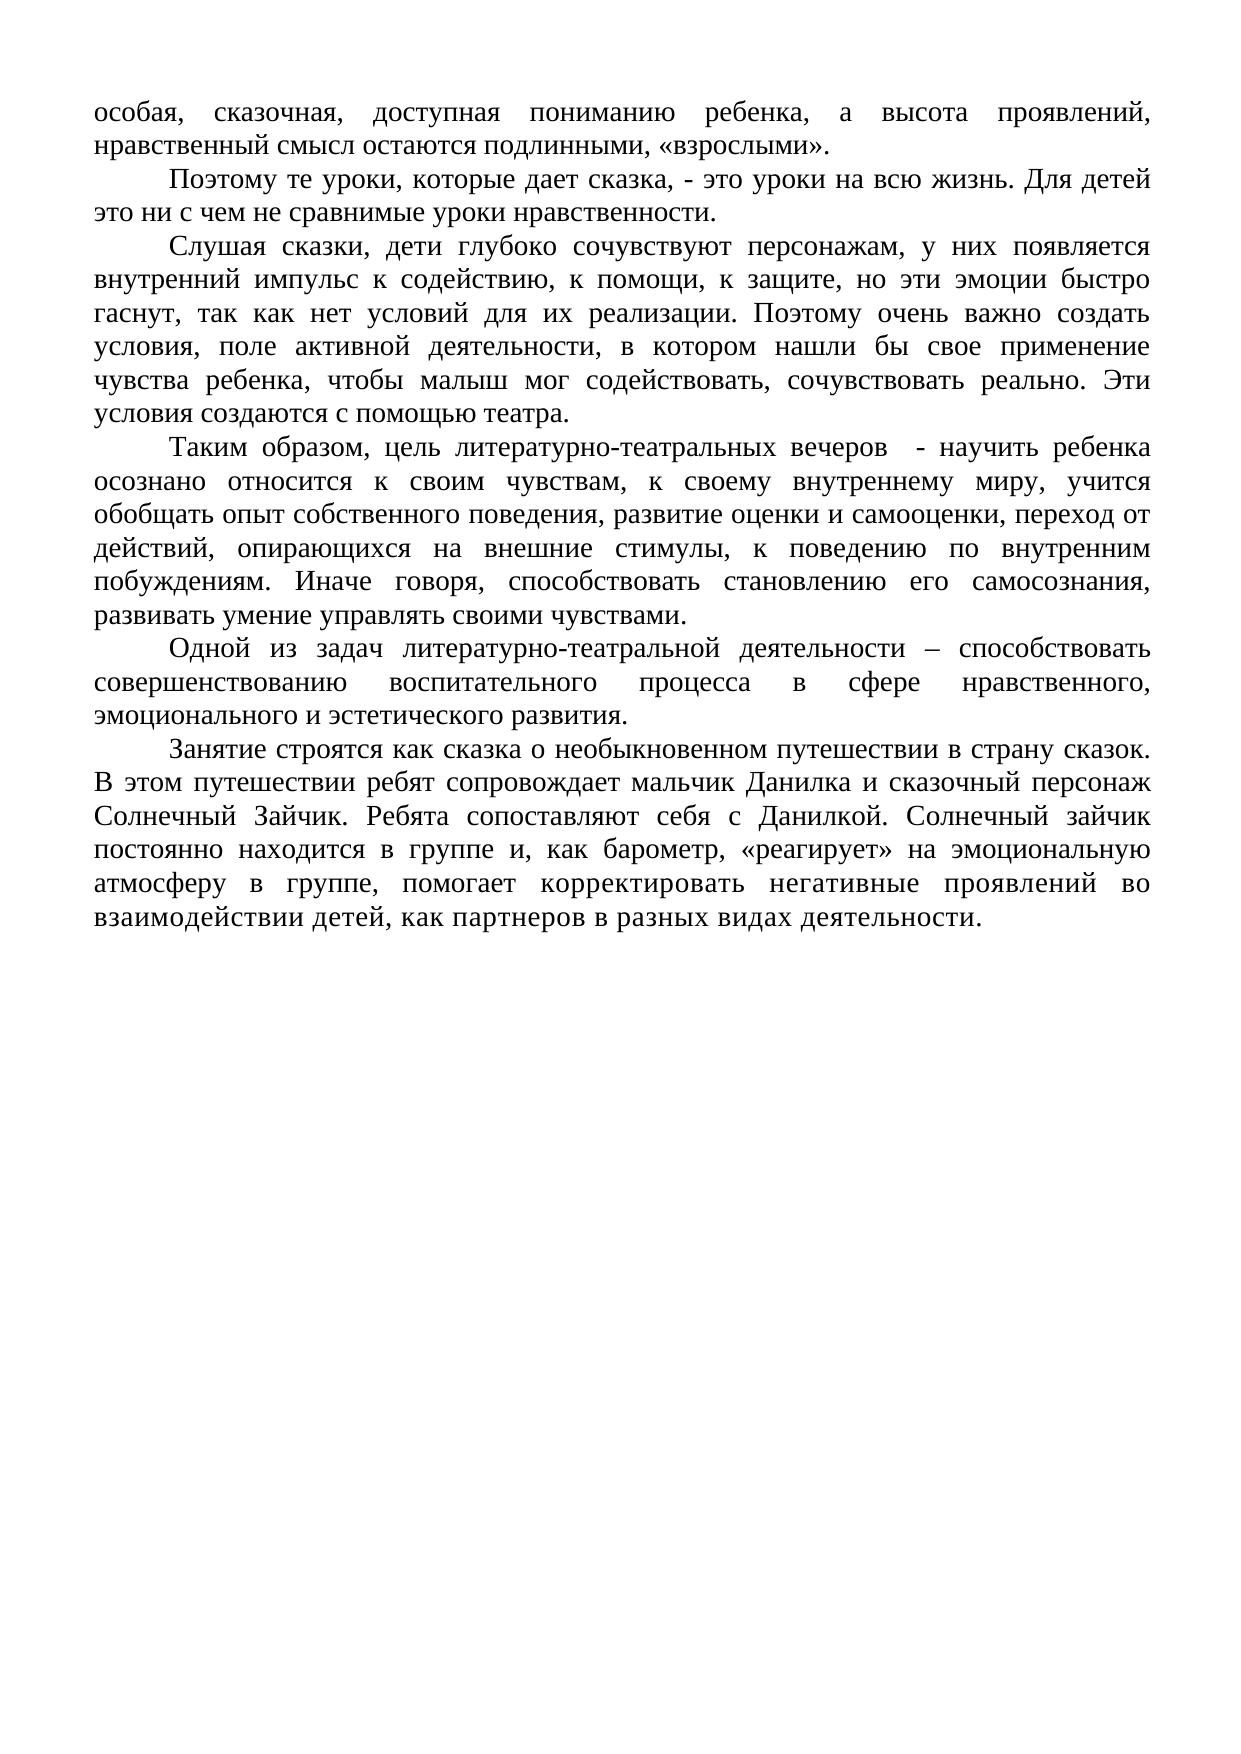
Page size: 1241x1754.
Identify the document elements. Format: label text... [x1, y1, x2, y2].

text Занятие строятся как сказка о необыкновенном путешествии в страну сказок. В этом путешествии ребят сопровождает мальчик Данилка и сказочный персонаж Солнечный Зайчик. Ребята сопоставляют себя с Данилкой. Солнечный зайчик постоянно находится в группе и, как барометр, «реагирует» на эмоциональную атмосферу в группе, помогает корректировать негативные проявлений во взаимодействии детей, как партнеров в разных видах деятельности. [94, 731, 1152, 932]
text Одной из задач литературно-театральной деятельности – способствовать совершенствованию воспитательного процесса в сфере нравственного, эмоционального и эстетического развития. [94, 630, 1152, 731]
text Таким образом, цель литературно-театральных вечеров - научить ребенка осознано относится к своим чувствам, к своему внутреннему миру, учится обобщать опыт собственного поведения, развитие оценки и самооценки, переход от действий, опирающихся на внешние стимулы, к поведению по внутренним побуждениям. Иначе говоря, способствовать становлению его самосознания, развивать умение управлять своими чувствами. [94, 429, 1152, 630]
text Слушая сказки, дети глубоко сочувствуют персонажам, у них появляется внутренний импульс к содействию, к помощи, к защите, но эти эмоции быстро гаснут, так как нет условий для их реализации. Поэтому очень важно создать условия, поле активной деятельности, в котором нашли бы свое применение чувства ребенка, чтобы малыш мог содействовать, сочувствовать реально. Эти условия создаются с помощью театра. [94, 228, 1152, 429]
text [94, 94, 1152, 161]
text Поэтому те уроки, которые дает сказка, - это уроки на всю жизнь. Для детей это ни с чем не сравнимые уроки нравственности. [94, 161, 1152, 228]
